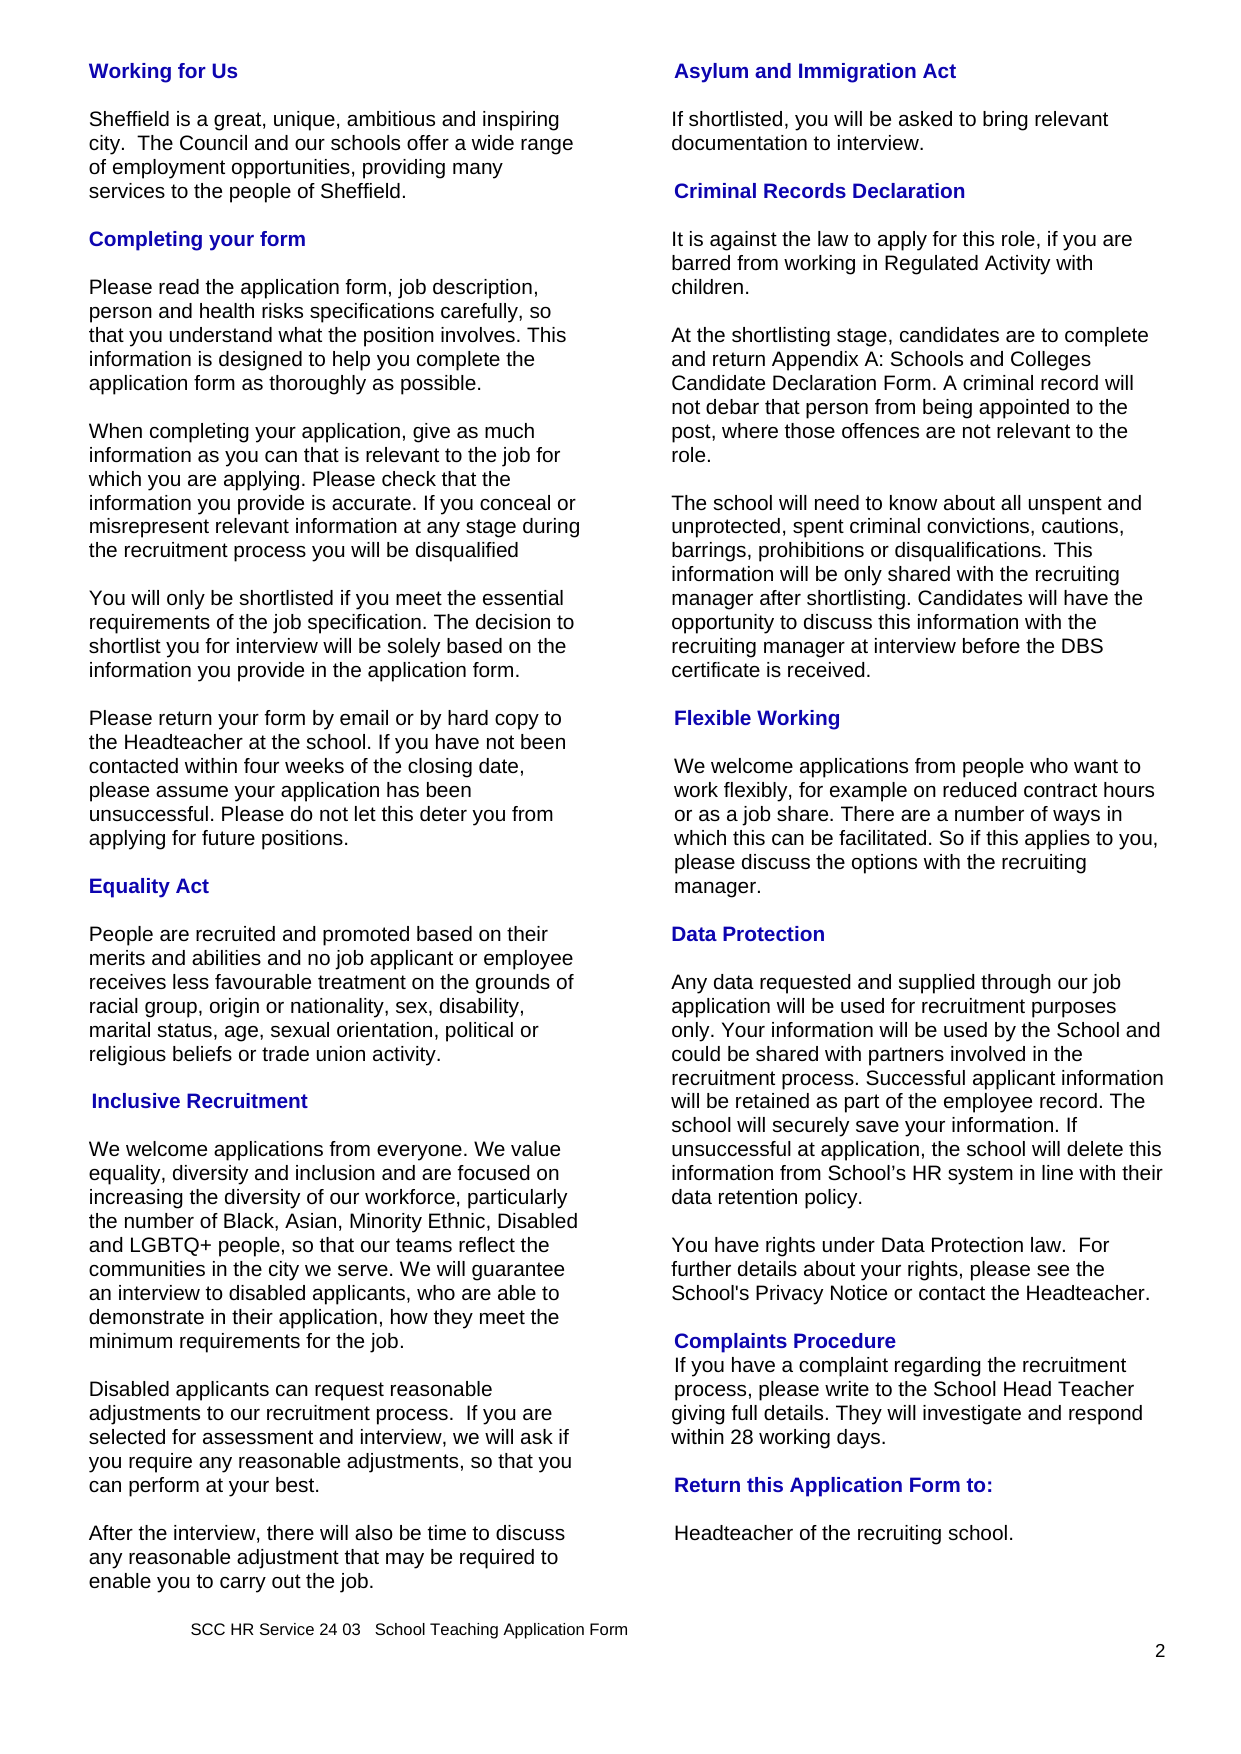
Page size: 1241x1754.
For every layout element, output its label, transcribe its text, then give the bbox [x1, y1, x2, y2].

text We welcome applications from people who want to work flexibly, for example on reduced contract hours or as a job share. There are a number of ways in which this can be facilitated. So if this applies to you, please discuss the options with the recruiting manager. [674, 754, 1165, 898]
text We welcome applications from everyone. We value equality, diversity and inclusion and are focused on increasing the diversity of our workforce, particularly the number of Black, Asian, Minority Ethnic, Disabled and LGBTQ+ people, so that our teams reflect the communities in the city we serve. We will guarantee an interview to disabled applicants, who are able to demonstrate in their application, how they meet the minimum requirements for the job. [89, 1137, 583, 1353]
text Working for Us [89, 59, 583, 83]
text Flexible Working [674, 706, 1165, 730]
text It is against the law to apply for this role, if you are barred from working in Regulated Activity with children. [671, 227, 1165, 299]
text If you have a complaint regarding the recruitment process, please write to the School Head Teacher [674, 1353, 1177, 1401]
text Data Protection [671, 922, 1165, 946]
text Asylum and Immigration Act [674, 59, 1177, 83]
text Return this Application Form to: [674, 1473, 1177, 1497]
text Headteacher of the recruiting school. [674, 1521, 1165, 1544]
text You will only be shortlisted if you meet the essential requirements of the job specification. The decision to shortlist you for interview will be solely based on the information you provide in the application form. [89, 586, 583, 682]
text giving full details. They will investigate and respond within 28 working days. [671, 1401, 1177, 1449]
text When completing your application, give as much information as you can that is relevant to the job for which you are applying. Please check that the information you provide is accurate. If you conceal or misrepresent relevant information at any stage during the recruitment process you will be disqualified [89, 418, 583, 562]
text Disabled applicants can request reasonable adjustments to our recruitment process. If you are selected for assessment and interview, we will ask if you require any reasonable adjustments, so that you can perform at your best. [89, 1377, 583, 1497]
text If shortlisted, you will be asked to bring relevant documentation to interview. [671, 107, 1165, 155]
text After the interview, there will also be time to discuss any reasonable adjustment that may be required to enable you to carry out the job. [89, 1521, 583, 1592]
text The school will need to know about all unspent and unprotected, spent criminal convictions, cautions, barrings, prohibitions or disqualifications. This information will be only shared with the recruiting manager after shortlisting. Candidates will have the opportunity to discuss this information with the recruiting manager at interview before the DBS certificate is received. [671, 490, 1165, 682]
text Please read the application form, job description, person and health risks specifications carefully, so that you understand what the position involves. This information is designed to help you complete the application form as thoroughly as possible. [89, 275, 583, 394]
text Inclusive Recruitment [91, 1089, 594, 1113]
text Sheffield is a great, unique, ambitious and inspiring city. The Council and our schools offer a wide range of employment opportunities, providing many services to the people of Sheffield. [89, 107, 583, 203]
text Any data requested and supplied through our job application will be used for recruitment purposes only. Your information will be used by the School and could be shared with partners involved in the recruitment process. Successful applicant information will be retained as part of the employee record. The school will securely save your information. If unsuccessful at application, the school will delete this information from School’s HR system in line with their data retention policy. [671, 969, 1165, 1209]
text You have rights under Data Protection law. For further details about your rights, please see the School's Privacy Notice or contact the Headteacher. [671, 1233, 1165, 1305]
text Completing your form [89, 227, 583, 251]
text Complaints Procedure [674, 1329, 1177, 1353]
text Equality Act [89, 874, 583, 898]
text At the shortlisting stage, candidates are to complete and return Appendix A: Schools and Colleges Candidate Declaration Form. A criminal record will not debar that person from being appointed to the post, where those offences are not relevant to the role. [671, 323, 1165, 466]
text Criminal Records Declaration [674, 179, 1177, 203]
text People are recruited and promoted based on their merits and abilities and no job applicant or employee receives less favourable treatment on the grounds of racial group, origin or nationality, sex, disability, marital status, age, sexual orientation, political or religious beliefs or trade union activity. [89, 922, 583, 1065]
text Please return your form by email or by hard copy to the Headteacher at the school. If you have not been contacted within four weeks of the closing date, please assume your application has been unsuccessful. Please do not let this deter you from applying for future positions. [89, 706, 583, 850]
